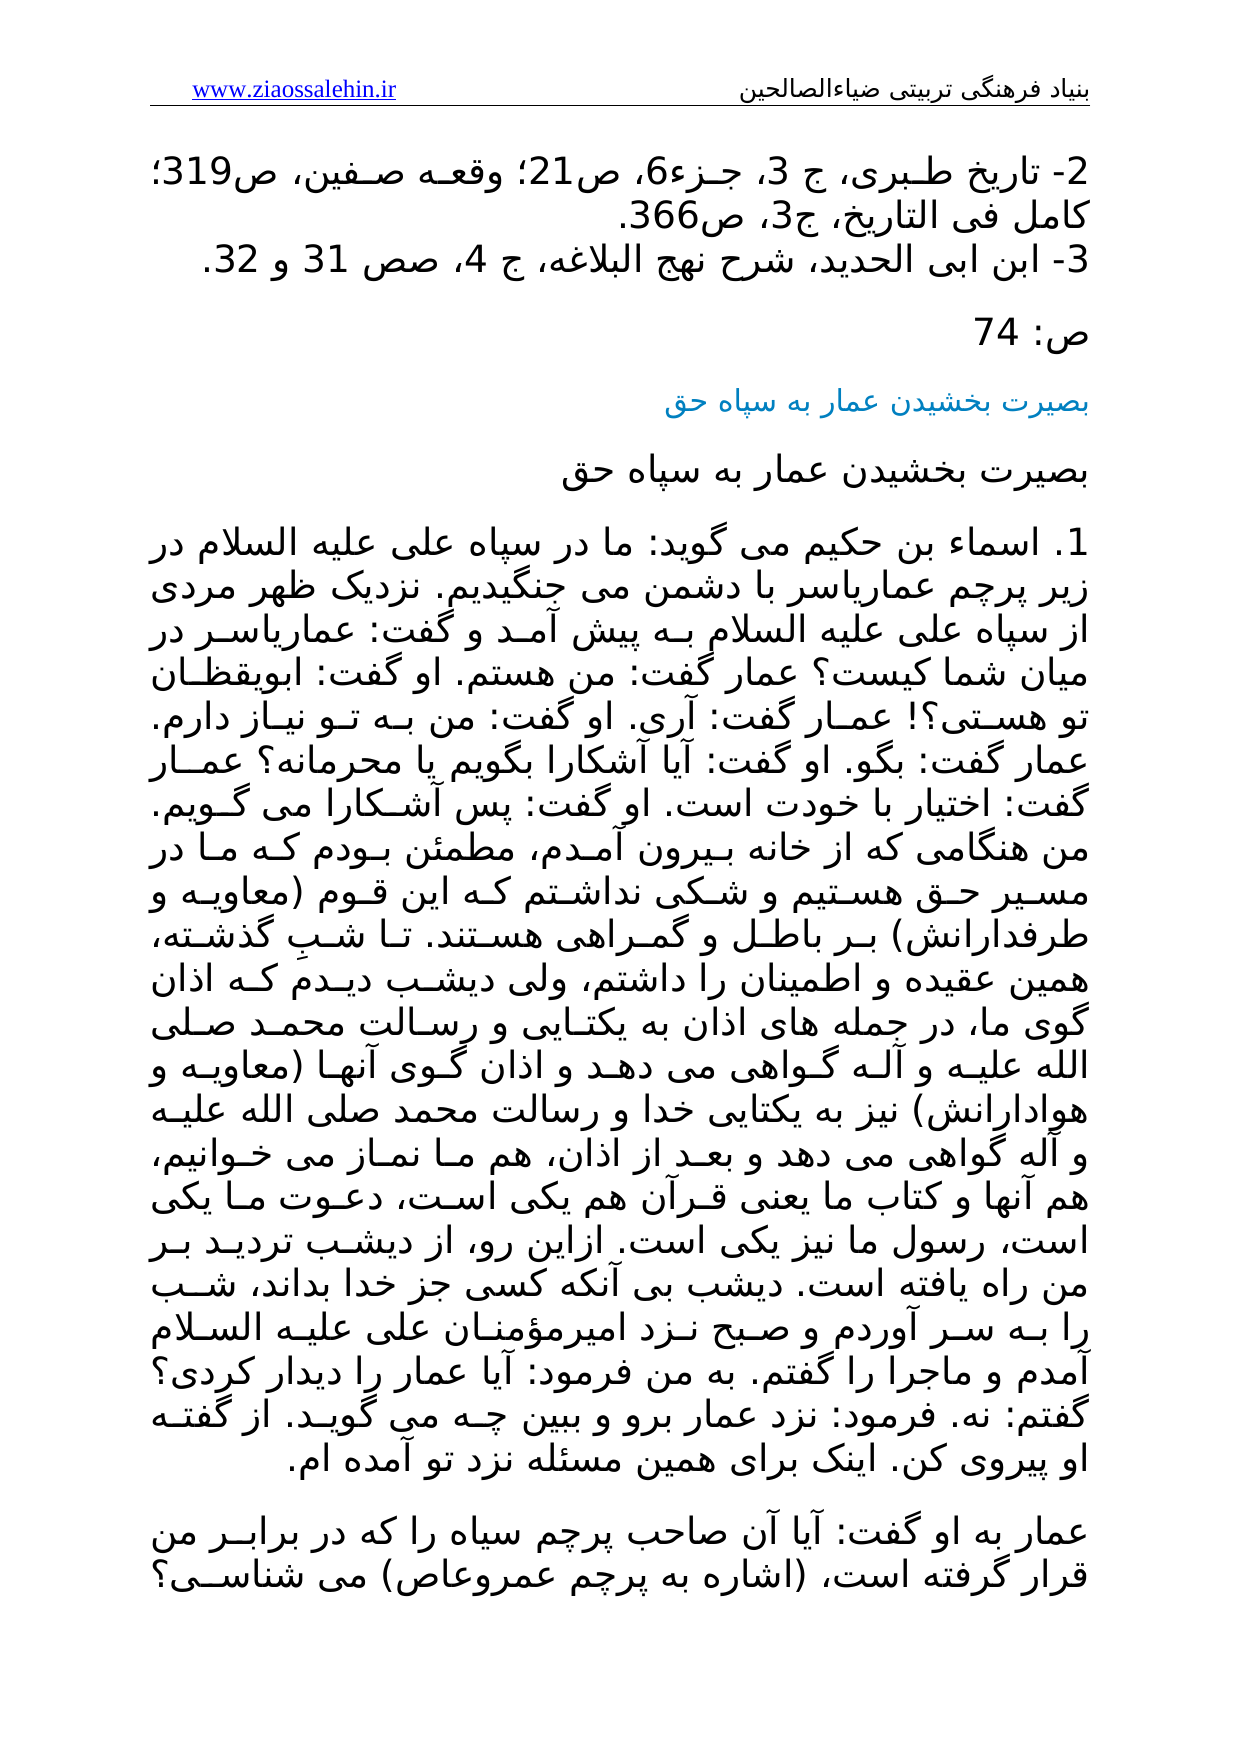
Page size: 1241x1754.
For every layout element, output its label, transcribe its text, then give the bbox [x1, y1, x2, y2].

text بصیرت بخشیدن عمار به سپاه حق [150, 447, 1090, 491]
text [150, 1509, 1090, 1597]
text 2- تاریخ طبری، ج 3، جزء6، ص21؛ وقعه صفین، ص319؛ کامل فی التاریخ، ج3، ص366. [150, 150, 1090, 237]
text 1. اسماء بن حکیم می گوید: ما در سپاه علی علیه السلام در زیر پرچم عماریاسر با دشمن می جنگیدیم. نزدیک ظهر مردی از سپاه علی علیه السلام به پیش آمد و گفت: عماریاسر در میان شما کیست؟ عمار گفت: من هستم. او گفت: ابویقظان تو هستی؟! عمار گفت: آری. او گفت: من به تو نیاز دارم. عمار گفت: بگو. او گفت: آیا آشکارا بگویم یا محرمانه؟ عمار گفت: اختیار با خودت است. او گفت: پس آشکارا می گویم. من هنگامی که از خانه بیرون آمدم، مطمئن بودم که ما در مسیر حق هستیم و شکی نداشتم که این قوم (معاویه و طرفدارانش) بر باطل و گمراهی هستند. تا شبِ گذشته، همین عقیده و اطمینان را داشتم، ولی دیشب دیدم که اذان گوی ما، در جمله های اذان به یکتایی و رسالت محمد صلی الله علیه و آله گواهی می دهد و اذان گوی آنها (معاویه و هوادارانش) نیز به یکتایی خدا و رسالت محمد صلی الله علیه و آله گواهی می دهد و بعد از اذان، هم ما نماز می خوانیم، هم آنها و کتاب ما یعنی قرآن هم یکی است، دعوت ما یکی است، رسول ما نیز یکی است. ازاین رو، از دیشب تردید بر من راه یافته است. دیشب بی آنکه کسی جز خدا بداند، شب را به سر آوردم و صبح نزد امیرمؤمنان علی علیه السلام آمدم و ماجرا را گفتم. به من فرمود: آیا عمار را دیدار کردی؟ گفتم: نه. فرمود: نزد عمار برو و ببین چه می گوید. از گفته او پیروی کن. اینک برای همین مسئله نزد تو آمده ام. [150, 520, 1090, 1480]
text ص: 74 [150, 310, 1090, 354]
subtitle بصیرت بخشیدن عمار به سپاه حق [150, 383, 1090, 418]
text 3- ابن ابی الحدید، شرح نهج البلاغه، ج 4، صص 31 و 32. [150, 237, 1090, 281]
